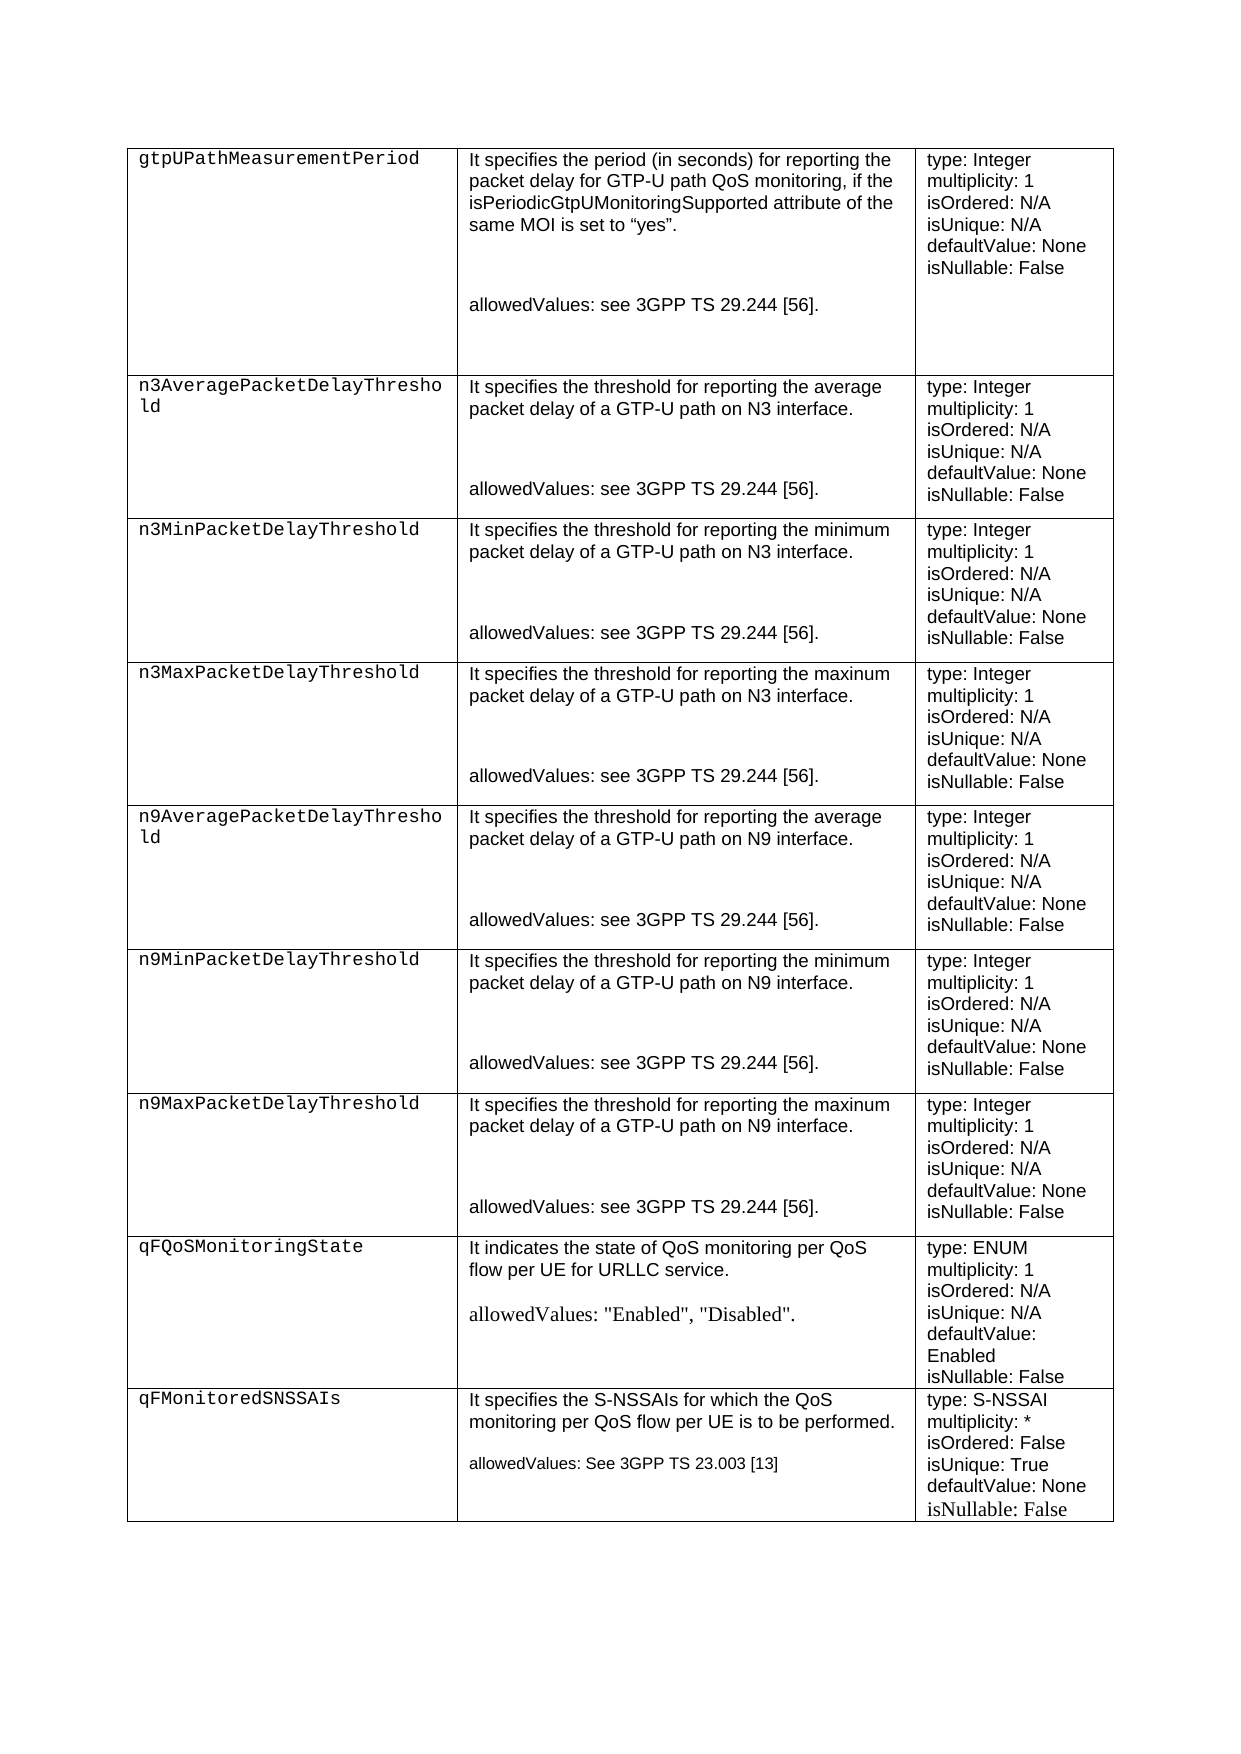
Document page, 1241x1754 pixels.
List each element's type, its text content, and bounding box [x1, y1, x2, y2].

table_cell n3MinPacketDelayThreshold [128, 519, 457, 662]
table_cell qFQoSMonitoringState [128, 1237, 457, 1388]
table_cell It specifies the S-NSSAIs for which the QoS monitoring per QoS flow per UE is to be performed. allowedValues: See 3GPP TS 23.003 [13] [458, 1389, 915, 1521]
table_cell It specifies the threshold for reporting the minimum packet delay of a GTP-U path on N3 interface. allowedValues: see 3GPP TS 29.244 [56]. [458, 519, 915, 662]
table_cell n9MinPacketDelayThreshold [128, 950, 457, 1092]
table_cell n9AveragePacketDelayThreshold [128, 806, 457, 949]
table_cell It specifies the threshold for reporting the minimum packet delay of a GTP-U path on N9 interface. allowedValues: see 3GPP TS 29.244 [56]. [458, 950, 915, 1092]
table_cell type: Integer multiplicity: 1 isOrdered: N/A isUnique: N/A defaultValue: None isNullable: False [916, 950, 1113, 1092]
table_cell type: Integer multiplicity: 1 isOrdered: N/A isUnique: N/A defaultValue: None isNullable: False [916, 1094, 1113, 1236]
table_cell qFMonitoredSNSSAIs [128, 1389, 457, 1521]
table_cell It specifies the threshold for reporting the average packet delay of a GTP-U path on N9 interface. allowedValues: see 3GPP TS 29.244 [56]. [458, 806, 915, 949]
table_cell n9MaxPacketDelayThreshold [128, 1094, 457, 1236]
table_cell type: Integer multiplicity: 1 isOrdered: N/A isUnique: N/A defaultValue: None isNullable: False [916, 376, 1113, 518]
table_cell It specifies the threshold for reporting the average packet delay of a GTP-U path on N3 interface. allowedValues: see 3GPP TS 29.244 [56]. [458, 376, 915, 518]
table_cell type: Integer multiplicity: 1 isOrdered: N/A isUnique: N/A defaultValue: None isNullable: False [916, 519, 1113, 662]
table_cell type: ENUM multiplicity: 1 isOrdered: N/A isUnique: N/A defaultValue: Enabled isNullable: False [916, 1237, 1113, 1388]
table_cell type: Integer multiplicity: 1 isOrdered: N/A isUnique: N/A defaultValue: None isNullable: False [916, 663, 1113, 805]
table_cell It indicates the state of QoS monitoring per QoS flow per UE for URLLC service. allowedValues: "Enabled", "Disabled". [458, 1237, 915, 1388]
table_cell It specifies the threshold for reporting the maxinum packet delay of a GTP-U path on N9 interface. allowedValues: see 3GPP TS 29.244 [56]. [458, 1094, 915, 1236]
table_cell gtpUPathMeasurementPeriod [128, 149, 457, 375]
table_cell type: Integer multiplicity: 1 isOrdered: N/A isUnique: N/A defaultValue: None isNullable: False [916, 806, 1113, 949]
table_cell It specifies the period (in seconds) for reporting the packet delay for GTP-U path QoS monitoring, if the isPeriodicGtpUMonitoringSupported attribute of the same MOI is set to “yes”. allowedValues: see 3GPP TS 29.244 [56]. [458, 149, 915, 375]
table_cell It specifies the threshold for reporting the maxinum packet delay of a GTP-U path on N3 interface. allowedValues: see 3GPP TS 29.244 [56]. [458, 663, 915, 805]
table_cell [916, 149, 1113, 375]
table_cell n3MaxPacketDelayThreshold [128, 663, 457, 805]
table_cell type: S-NSSAI multiplicity: * isOrdered: False isUnique: True defaultValue: None isNullable: False [916, 1389, 1113, 1521]
table_cell n3AveragePacketDelayThreshold [128, 376, 457, 518]
